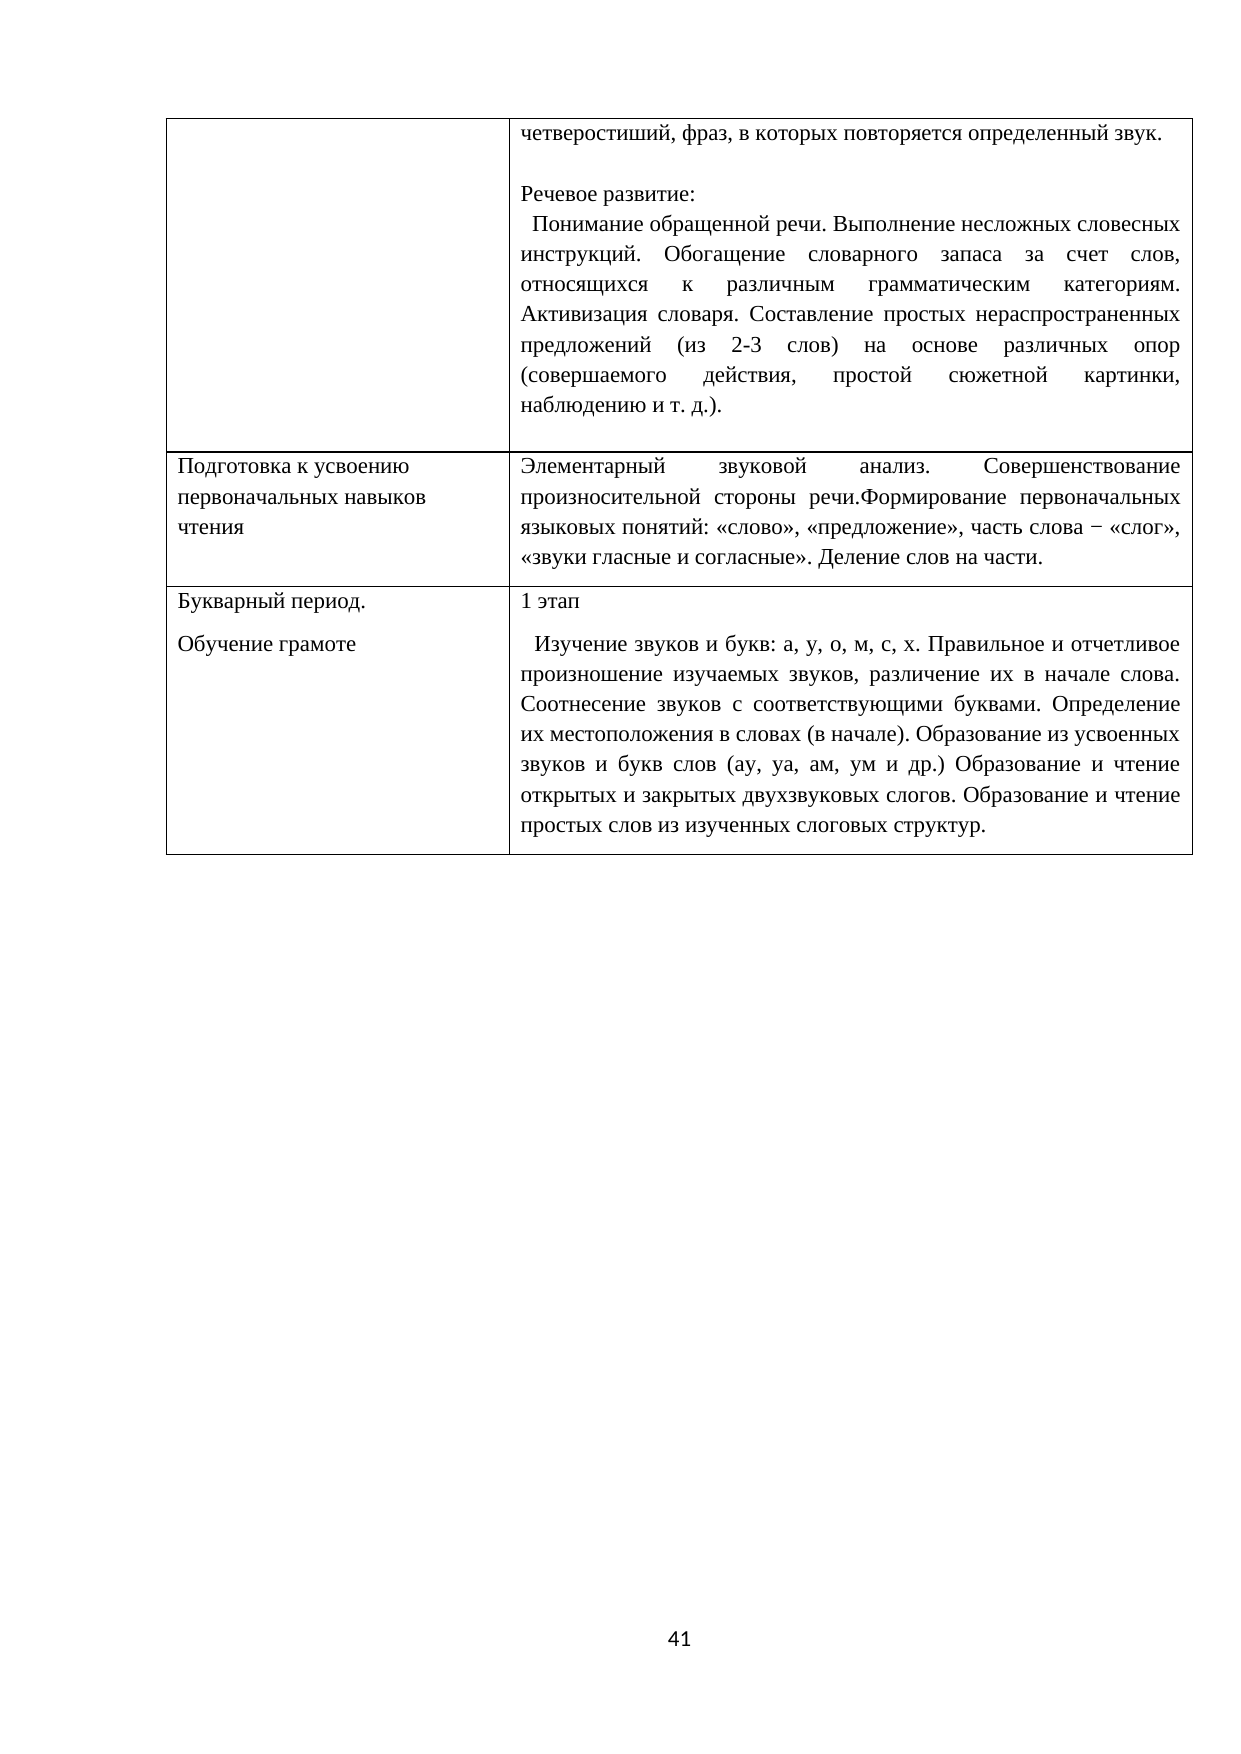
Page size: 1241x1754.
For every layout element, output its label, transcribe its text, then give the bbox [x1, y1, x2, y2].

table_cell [510, 119, 1192, 451]
table_cell 1 этап Изучение звуков и букв: а, у, о, м, с, х. Правильное и отчетливое произношение изучаемых звуков, различение их в начале слова. Соотнесение звуков с соответствующими буквами. Определение их местоположения в словах (в начале). Образование из усвоенных звуков и букв слов (ау, уа, ам, ум и др.) Образование и чтение открытых и закрытых двухзвуковых слогов. Образование и чтение простых слов из изученных слоговых структур. [510, 587, 1192, 853]
table_cell Элементарный звуковой анализ. Совершенствование произносительной стороны речи.Формирование первоначальных языковых понятий: «слово», «предложение», часть слова − «слог», «звуки гласные и согласные». Деление слов на части. [510, 453, 1192, 586]
table_cell Букварный период. Обучение грамоте [167, 587, 509, 853]
table_cell Подготовка к усвоению первоначальных навыков чтения [167, 453, 509, 586]
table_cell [167, 119, 509, 451]
